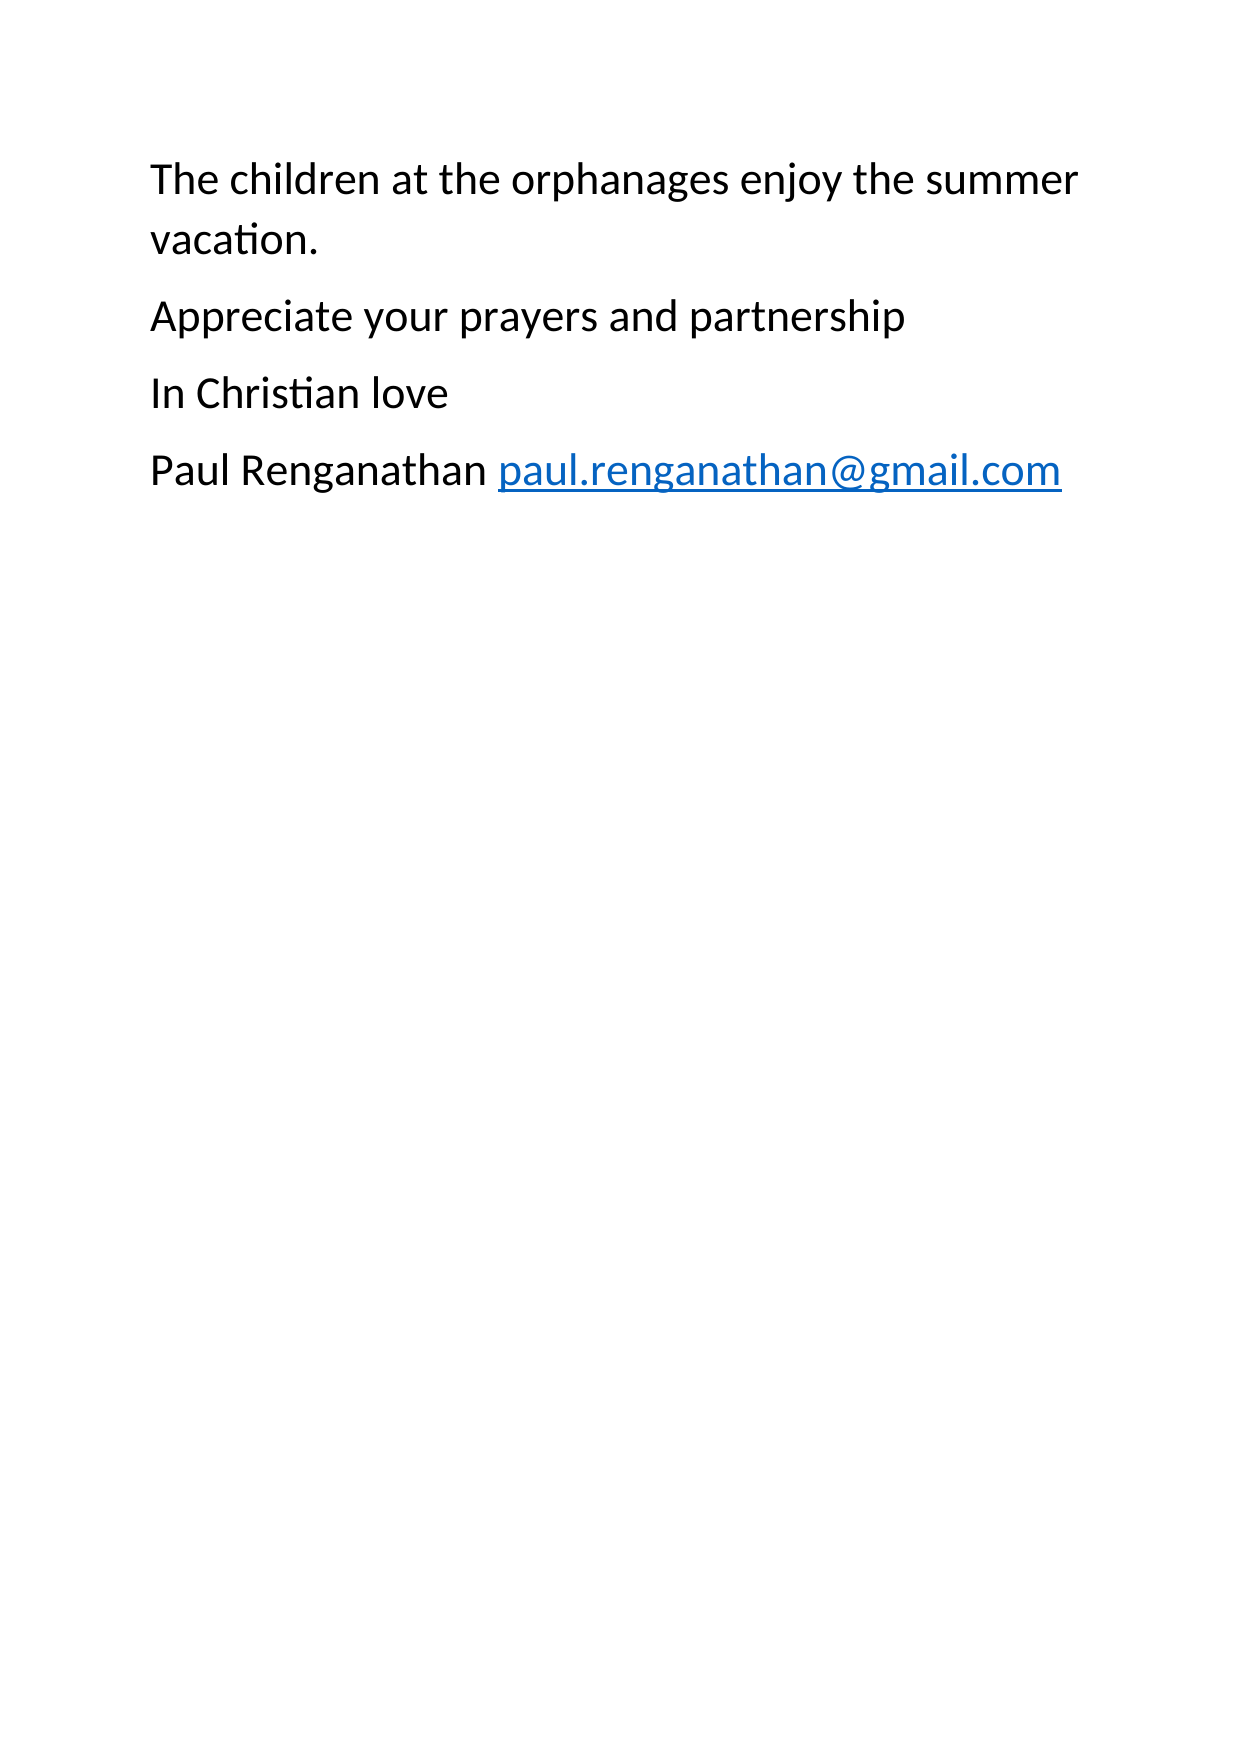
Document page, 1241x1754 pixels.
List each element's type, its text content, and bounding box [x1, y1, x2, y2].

text The children at the orphanages enjoy the summer vacation. [150, 150, 1090, 266]
text Paul Renganathan paul.renganathan@gmail.com [150, 441, 1090, 497]
text In Christian love [150, 364, 1090, 420]
text Appreciate your prayers and partnership [150, 287, 1090, 343]
